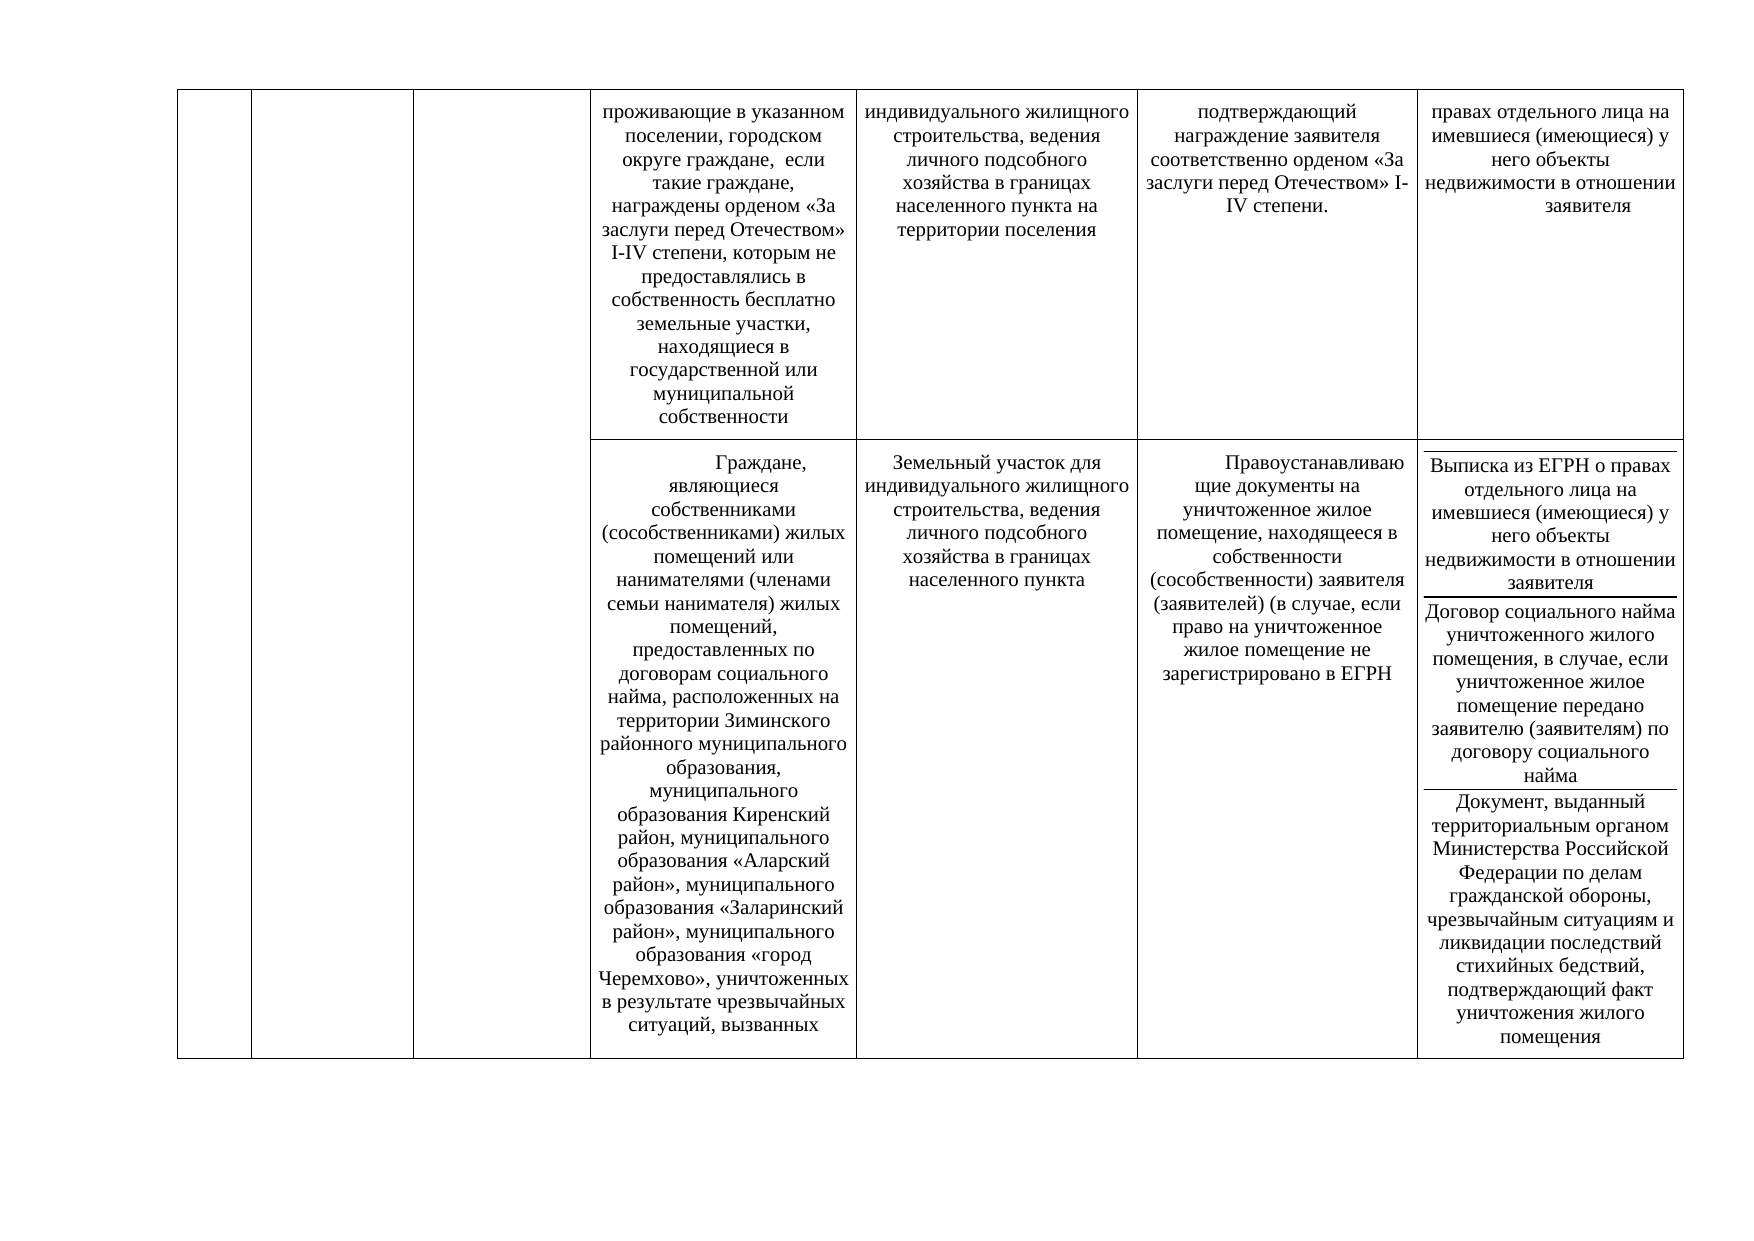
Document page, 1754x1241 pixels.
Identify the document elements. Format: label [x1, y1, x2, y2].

table_cell [857, 440, 1137, 1058]
table_cell [1418, 440, 1683, 1058]
table_cell [1138, 440, 1417, 1058]
table_cell [591, 90, 856, 439]
table_cell [857, 90, 1137, 439]
table_cell [1418, 90, 1683, 439]
table_cell [591, 440, 856, 1058]
table_cell [1138, 90, 1417, 439]
